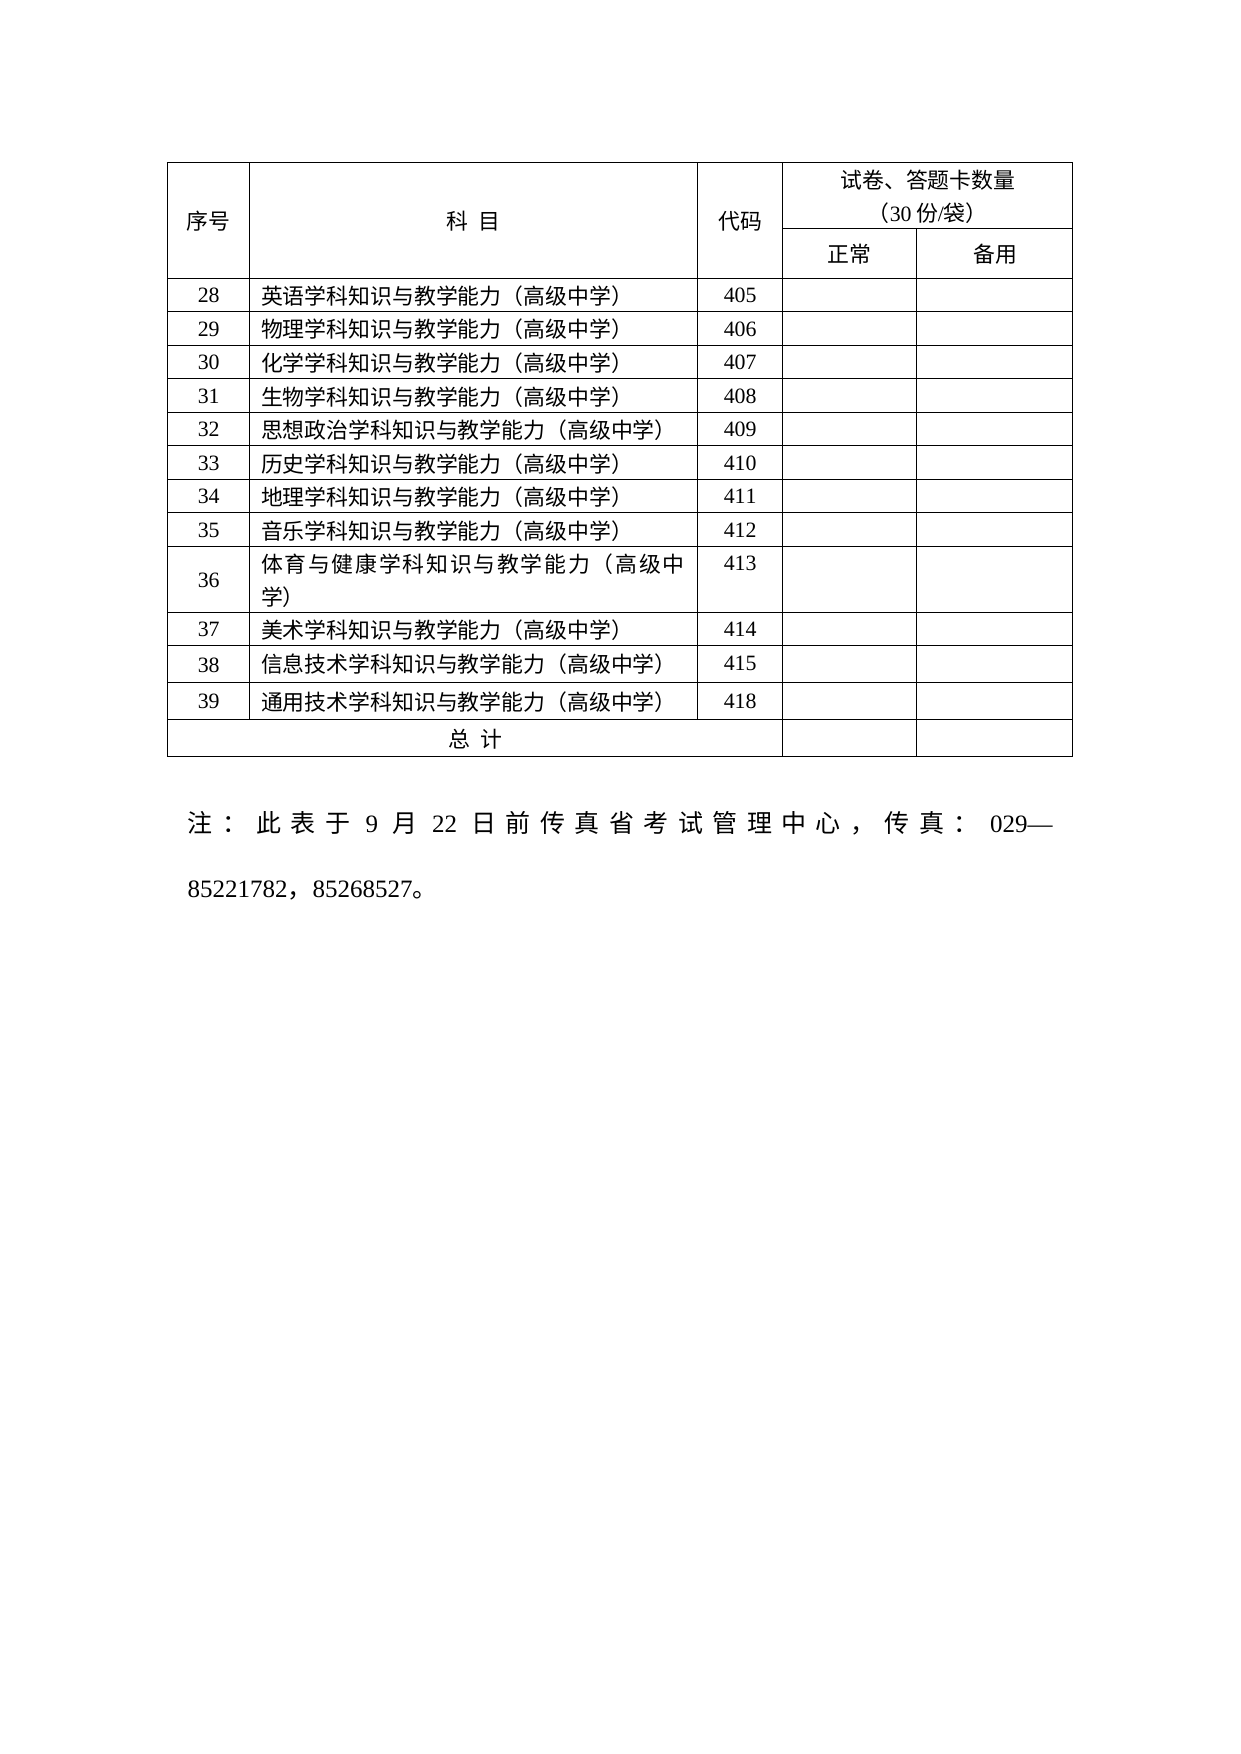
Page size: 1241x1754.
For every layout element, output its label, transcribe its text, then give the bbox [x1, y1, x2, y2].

table_cell [917, 720, 1072, 756]
table_header 试卷、答题卡数量 （30份/袋） [783, 163, 1072, 228]
table_cell 备用 [917, 229, 1072, 277]
table_cell 409 [698, 413, 782, 445]
table_cell 历史学科知识与教学能力（高级中学） [250, 446, 697, 479]
table_cell 28 [168, 279, 249, 311]
table_cell 406 [698, 312, 782, 344]
table_cell [917, 646, 1072, 682]
table_cell 29 [168, 312, 249, 344]
table_cell 32 [168, 413, 249, 445]
table_cell [917, 446, 1072, 479]
table_cell [783, 513, 916, 546]
table_cell 生物学科知识与教学能力（高级中学） [250, 379, 697, 412]
table_cell 思想政治学科知识与教学能力（高级中学） [250, 413, 697, 445]
table_cell [783, 413, 916, 445]
table_cell [783, 480, 916, 512]
table_cell 39 [168, 683, 249, 719]
table_cell 正常 [783, 229, 916, 277]
table_cell [917, 513, 1072, 546]
table_cell [783, 312, 916, 344]
table_cell [783, 379, 916, 412]
table_cell 415 [698, 646, 782, 682]
table_cell 信息技术学科知识与教学能力（高级中学） [250, 646, 697, 682]
table_cell [917, 346, 1072, 378]
table_cell 413 [698, 547, 782, 612]
table_cell [917, 379, 1072, 412]
table_cell 36 [168, 547, 249, 612]
table_cell 总 计 [168, 720, 782, 756]
table_cell [783, 346, 916, 378]
text 注：此表于传真省考试管理中心，传真：029—85221782，85268527。 [187, 789, 1053, 919]
table_cell [783, 683, 916, 719]
table_cell [917, 683, 1072, 719]
table_cell [783, 646, 916, 682]
table_cell 地理学科知识与教学能力（高级中学） [250, 480, 697, 512]
table_cell [783, 279, 916, 311]
table_cell 412 [698, 513, 782, 546]
table_cell [917, 312, 1072, 344]
table_cell [783, 547, 916, 612]
table_cell [917, 547, 1072, 612]
table_cell 体育与健康学科知识与教学能力（高级中学） [250, 547, 697, 612]
table_cell 物理学科知识与教学能力（高级中学） [250, 312, 697, 344]
table_cell 30 [168, 346, 249, 378]
table_cell [783, 446, 916, 479]
table_cell 414 [698, 613, 782, 645]
table_cell [783, 613, 916, 645]
table_cell 通用技术学科知识与教学能力（高级中学） [250, 683, 697, 719]
table_cell 37 [168, 613, 249, 645]
table_cell 405 [698, 279, 782, 311]
table_cell 音乐学科知识与教学能力（高级中学） [250, 513, 697, 546]
table_cell 411 [698, 480, 782, 512]
table_cell 35 [168, 513, 249, 546]
table_cell 34 [168, 480, 249, 512]
table_header 代码 [698, 163, 782, 277]
table_cell 化学学科知识与教学能力（高级中学） [250, 346, 697, 378]
table_cell 33 [168, 446, 249, 479]
table_cell [917, 279, 1072, 311]
table_cell [783, 720, 916, 756]
table_cell 英语学科知识与教学能力（高级中学） [250, 279, 697, 311]
table_cell 407 [698, 346, 782, 378]
table_cell [917, 613, 1072, 645]
table_header 序号 [168, 163, 249, 277]
table_cell 美术学科知识与教学能力（高级中学） [250, 613, 697, 645]
table_cell [917, 413, 1072, 445]
table_cell 410 [698, 446, 782, 479]
table_cell 38 [168, 646, 249, 682]
table_header 科 目 [250, 163, 697, 277]
table_cell 31 [168, 379, 249, 412]
table_cell 408 [698, 379, 782, 412]
table_cell 418 [698, 683, 782, 719]
table_cell [917, 480, 1072, 512]
